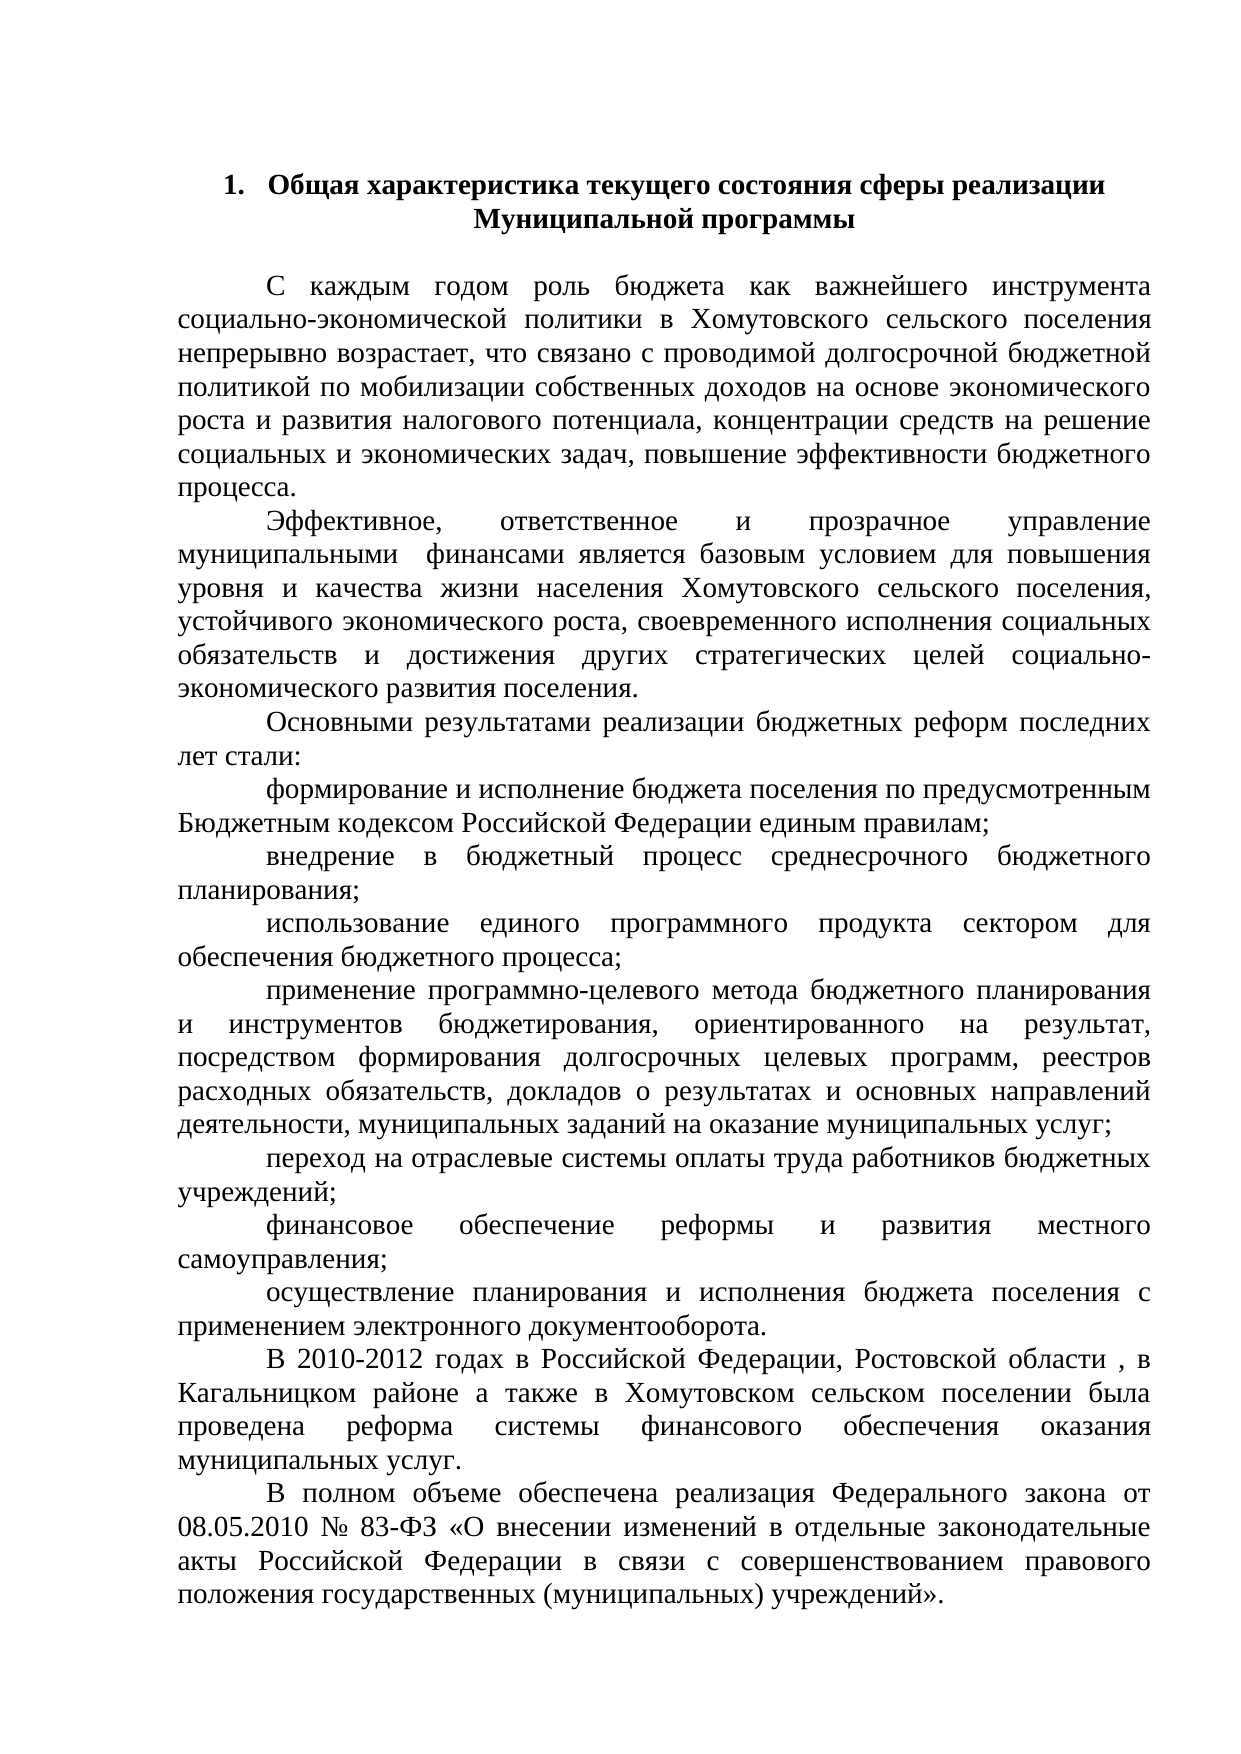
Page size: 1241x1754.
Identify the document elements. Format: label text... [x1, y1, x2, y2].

text внедрение в бюджетный процесс среднесрочного бюджетного планирования; [177, 838, 1152, 905]
text применение программно-целевого метода бюджетного планирования и инструментов бюджетирования, ориентированного на результат, посредством формирования долгосрочных целевых программ, реестров расходных обязательств, докладов о результатах и основных направлений деятельности, муниципальных заданий на оказание муниципальных услуг; [177, 972, 1152, 1140]
text Основными результатами реализации бюджетных реформ последних лет стали: [177, 704, 1152, 771]
text Эффективное, ответственное и прозрачное управление муниципальными финансами является базовым условием для повышения уровня и качества жизни населения Хомутовского сельского поселения, устойчивого экономического роста, своевременного исполнения социальных обязательств и достижения других стратегических целей социально-экономического развития поселения. [177, 503, 1152, 704]
list Муниципальной программы [177, 201, 1152, 234]
list Общая характеристика текущего состояния сферы реализации [177, 167, 1152, 201]
text осуществление планирования и исполнения бюджета поселения с применением электронного документооборота. [177, 1274, 1152, 1341]
text использование единого программного продукта сектором для обеспечения бюджетного процесса; [177, 905, 1152, 972]
text финансовое обеспечение реформы и развития местного самоуправления; [177, 1207, 1152, 1274]
text В 2010-2012 годах в Российской Федерации, Ростовской области , в Кагальницком районе а также в Хомутовском сельском поселении была проведена реформа системы финансового обеспечения оказания муниципальных услуг. [177, 1341, 1152, 1476]
text С каждым годом роль бюджета как важнейшего инструмента социально-экономической политики в Хомутовского сельского поселения непрерывно возрастает, что связано с проводимой долгосрочной бюджетной политикой по мобилизации собственных доходов на основе экономического роста и развития налогового потенциала, концентрации средств на решение социальных и экономических задач, повышение эффективности бюджетного процесса. [177, 268, 1152, 503]
text формирование и исполнение бюджета поселения по предусмотренным Бюджетным кодексом Российской Федерации единым правилам; [177, 771, 1152, 838]
text В полном объеме обеспечена реализация Федерального закона от 08.05.2010 № 83-ФЗ «О внесении изменений в отдельные законодательные акты Российской Федерации в связи с совершенствованием правового положения государственных (муниципальных) учреждений». [177, 1476, 1152, 1610]
text переход на отраслевые системы оплаты труда работников бюджетных учреждений; [177, 1140, 1152, 1207]
